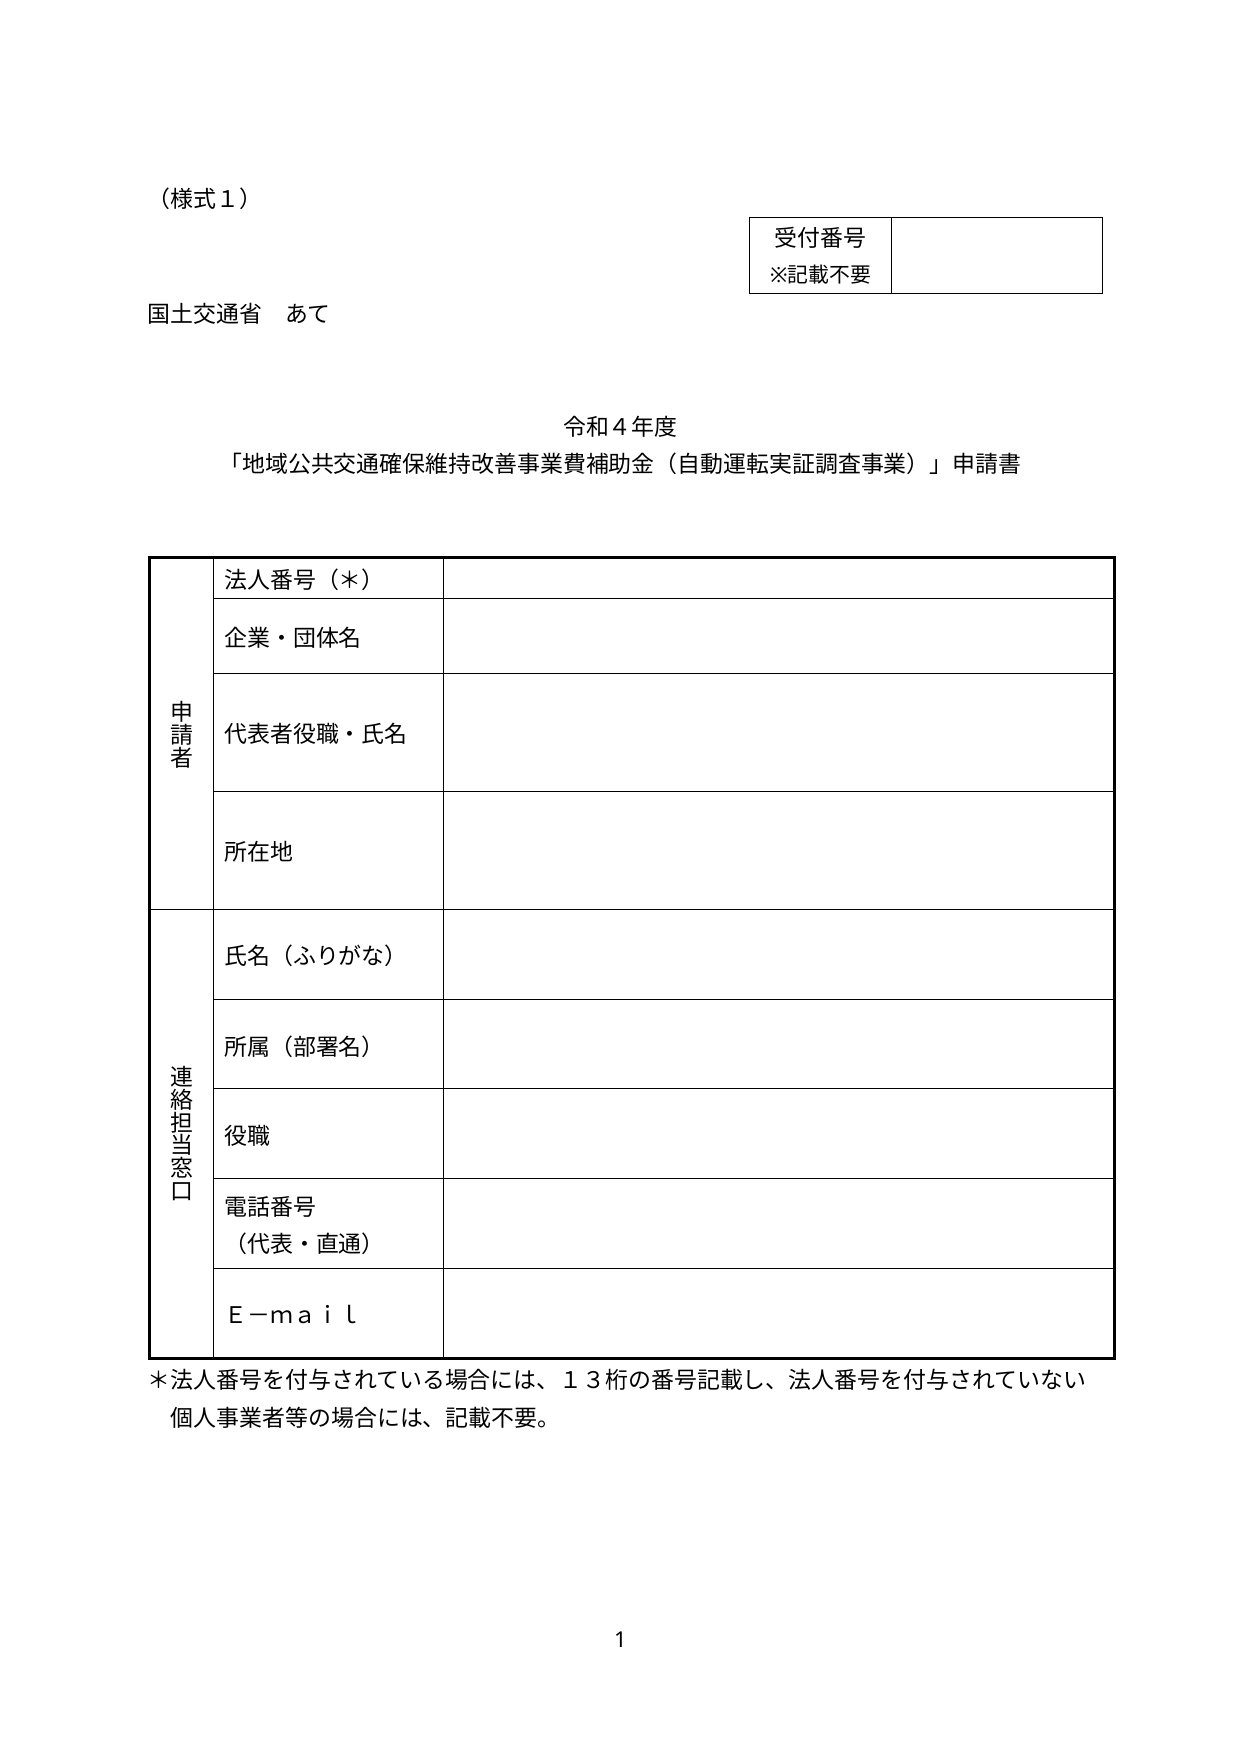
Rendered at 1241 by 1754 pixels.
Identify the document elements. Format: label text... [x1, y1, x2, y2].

table_cell [444, 599, 1113, 673]
table_cell 電話番号 （代表・直通） [214, 1179, 443, 1267]
table_cell [444, 1269, 1113, 1357]
table_cell 所属（部署名） [214, 1000, 443, 1088]
table_header 申請者 [151, 559, 213, 909]
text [148, 1398, 1092, 1435]
table_cell [444, 674, 1113, 791]
table_header 受付番号 ※記載不要 [750, 218, 891, 293]
table_cell 役職 [214, 1089, 443, 1178]
table_cell 企業・団体名 [214, 599, 443, 673]
table_cell Ｅ－ｍａｉｌ [214, 1269, 443, 1357]
text ＊法人番号を付与されている場合には、１３桁の番号記載し、法人番号を付与されていない [148, 1360, 1092, 1398]
text 国土交通省 あて [148, 294, 1092, 331]
text 「地域公共交通確保維持改善事業費補助金（自動運転実証調査事業）」申請書 [148, 444, 1092, 481]
table_cell [444, 1089, 1113, 1178]
table_header [892, 218, 1102, 293]
table_cell 連絡担当窓口 [151, 910, 213, 1357]
text （様式１） [148, 179, 1092, 217]
table_header 法人番号（＊） [214, 559, 443, 598]
table_header [444, 559, 1113, 598]
table_cell [444, 1179, 1113, 1267]
text 令和４年度 [148, 406, 1092, 444]
table_cell [444, 910, 1113, 999]
table_cell 氏名（ふりがな） [214, 910, 443, 999]
table_cell [444, 792, 1113, 909]
table_cell [444, 1000, 1113, 1088]
table_cell 所在地 [214, 792, 443, 909]
table_cell 代表者役職・氏名 [214, 674, 443, 791]
